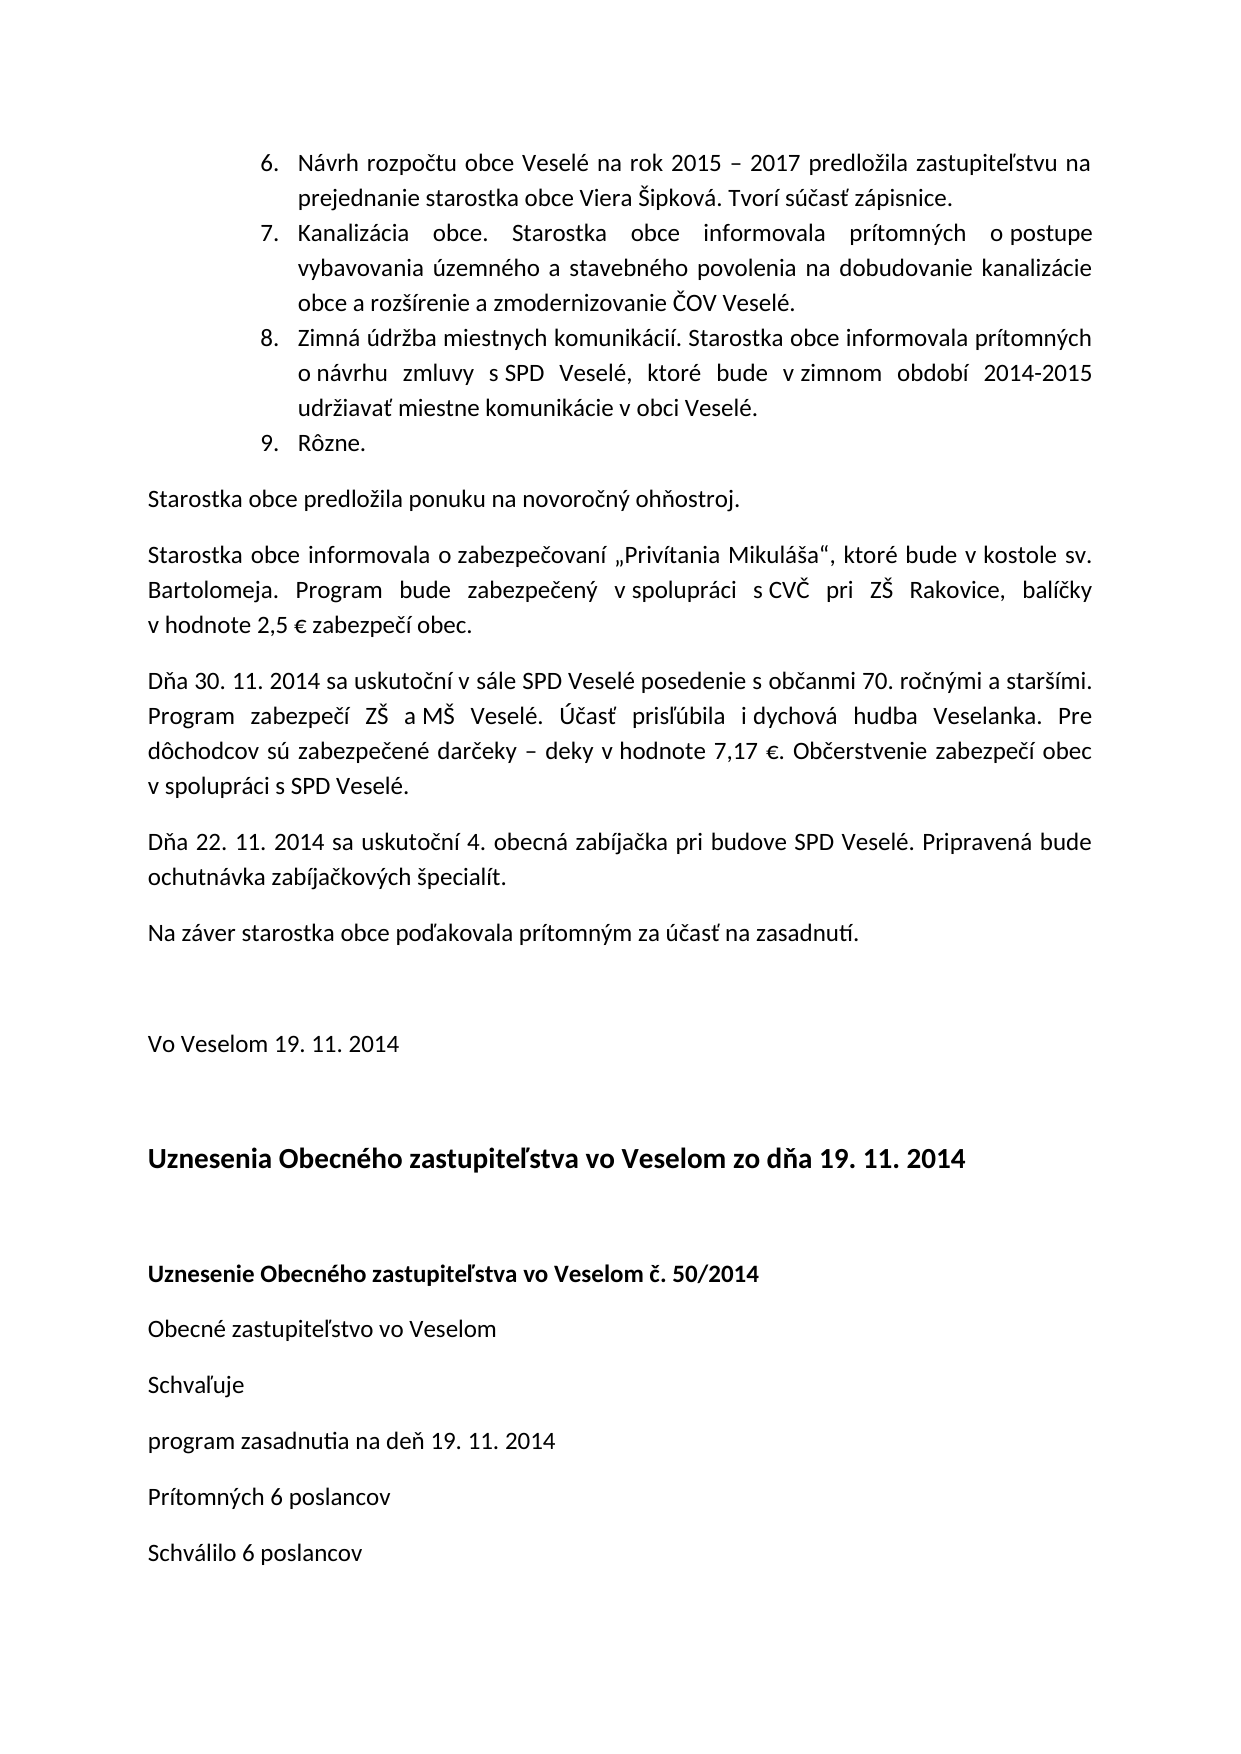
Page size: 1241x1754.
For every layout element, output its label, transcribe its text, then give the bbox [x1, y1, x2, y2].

text Schvaľuje [148, 1369, 1093, 1400]
text Dňa 22. 11. 2014 sa uskutoční 4. obecná zabíjačka pri budove SPD Veselé. Pripravená bude ochutnávka zabíjačkových špecialít. [148, 826, 1093, 891]
text Obecné zastupiteľstvo vo Veselom [148, 1313, 1093, 1344]
text Uznesenie Obecného zastupiteľstva vo Veselom č. 50/2014 [148, 1258, 1093, 1288]
text Na záver starostka obce poďakovala prítomným za účasť na zasadnutí. [148, 917, 1093, 947]
list Rôzne. [260, 428, 1093, 458]
list Návrh rozpočtu obce Veselé na rok 2015 – 2017 predložila zastupiteľstvu na prejednanie starostka obce Viera Šipková. Tvorí súčasť zápisnice. [260, 148, 1093, 213]
text program zasadnutia na deň 19. 11. 2014 [148, 1425, 1093, 1456]
text Vo Veselom 19. 11. 2014 [148, 1028, 1093, 1059]
list Kanalizácia obce. Starostka obce informovala prítomných o postupe vybavovania územného a stavebného povolenia na dobudovanie kanalizácie obce a rozšírenie a zmodernizovanie ČOV Veselé. [260, 218, 1093, 318]
text Dňa 30. 11. 2014 sa uskutoční v sále SPD Veselé posedenie s občanmi 70. ročnými a staršími. Program zabezpečí ZŠ a MŠ Veselé. Účasť prisľúbila i dychová hudba Veselanka. Pre dôchodcov sú zabezpečené darčeky – deky v hodnote 7,17 €. Občerstvenie zabezpečí obec v spolupráci s SPD Veselé. [148, 665, 1093, 801]
list Zimná údržba miestnych komunikácií. Starostka obce informovala prítomných o návrhu zmluvy s SPD Veselé, ktoré bude v zimnom období 2014-2015 udržiavať miestne komunikácie v obci Veselé. [260, 323, 1093, 423]
text Schválilo 6 poslancov [148, 1537, 1093, 1567]
text Prítomných 6 poslancov [148, 1481, 1093, 1512]
text Uznesenia Obecného zastupiteľstva vo Veselom zo dňa 19. 11. 2014 [148, 1140, 1093, 1176]
text Starostka obce predložila ponuku na novoročný ohňostroj. [148, 483, 1093, 514]
text Starostka obce informovala o zabezpečovaní „Privítania Mikuláša“, ktoré bude v kostole sv. Bartolomeja. Program bude zabezpečený v spolupráci s CVČ pri ZŠ Rakovice, balíčky v hodnote 2,5 € zabezpečí obec. [148, 539, 1093, 640]
